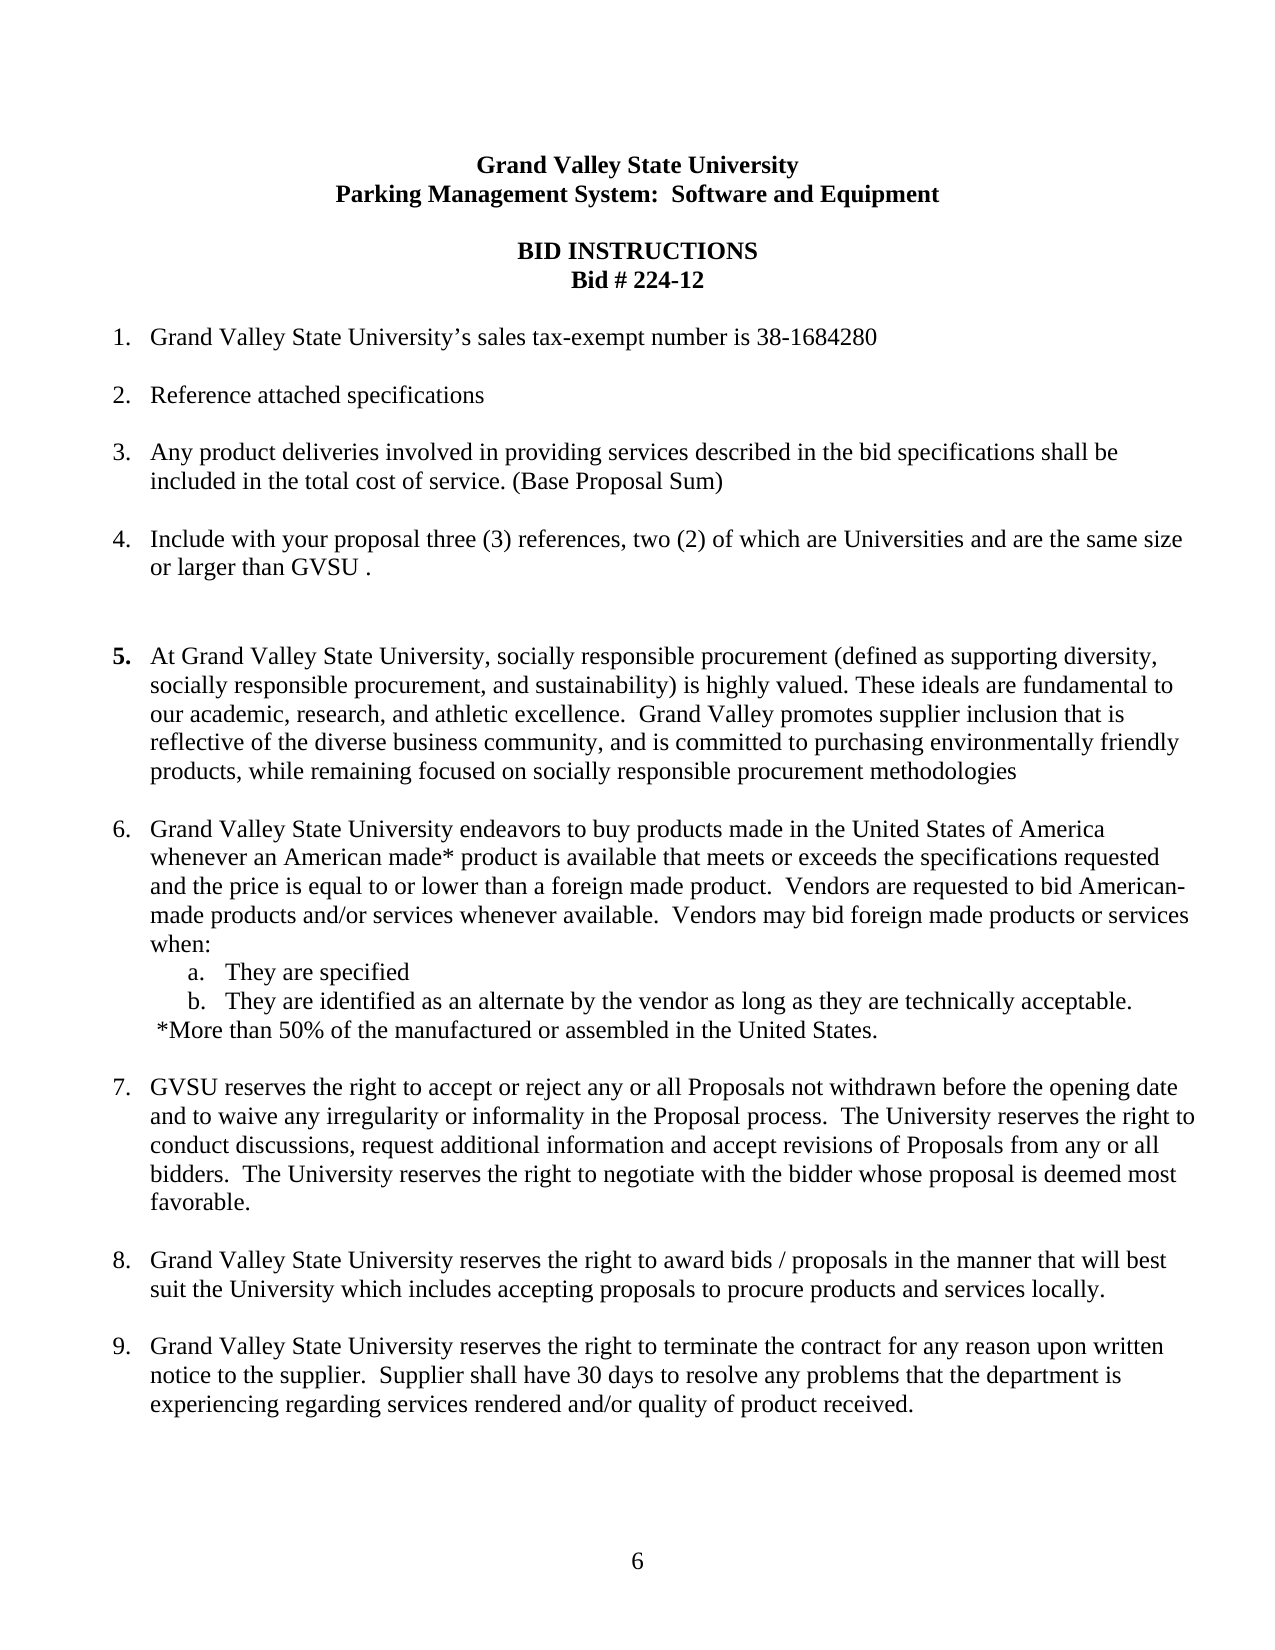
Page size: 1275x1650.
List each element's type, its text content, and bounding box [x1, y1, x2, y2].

list Grand Valley State University reserves the right to award bids / proposals in the manner that will best suit the University which includes accepting proposals to procure products and services locally. [112, 1245, 1200, 1302]
list At Grand Valley State University, socially responsible procurement (defined as supporting diversity, socially responsible procurement, and sustainability) is highly valued. These ideals are fundamental to our academic, research, and athletic excellence. Grand Valley promotes supplier inclusion that is reflective of the diverse business community, and is committed to purchasing environmentally friendly products, while remaining focused on socially responsible procurement methodologies [112, 641, 1200, 785]
text Bid # 224-12 [75, 265, 1200, 294]
list Reference attached specifications [112, 380, 1200, 409]
text Parking Management System: Software and Equipment [75, 179, 1200, 207]
list They are identified as an alternate by the vendor as long as they are technically acceptable. [187, 986, 1200, 1015]
text BID INSTRUCTIONS [75, 236, 1200, 265]
list Grand Valley State University’s sales tax-exempt number is 38-1684280 [112, 322, 1200, 351]
list Include with your proposal three (3) references, two (2) of which are Universities and are the same size or larger than GVSU . [112, 524, 1200, 612]
list Any product deliveries involved in providing services described in the bid specifications shall be included in the total cost of service. (Base Proposal Sum) [112, 437, 1200, 495]
text *More than 50% of the manufactured or assembled in the United States. [150, 1015, 1200, 1044]
list GVSU reserves the right to accept or reject any or all Proposals not withdrawn before the opening date and to waive any irregularity or informality in the Proposal process. The University reserves the right to conduct discussions, request additional information and accept revisions of Proposals from any or all bidders. The University reserves the right to negotiate with the bidder whose proposal is deemed most favorable. [112, 1072, 1200, 1216]
list Grand Valley State University endeavors to buy products made in the United States of America whenever an American made* product is available that meets or exceeds the specifications requested and the price is equal to or lower than a foreign made product. Vendors are requested to bid American-made products and/or services whenever available. Vendors may bid foreign made products or services when: [112, 814, 1200, 957]
list They are specified [187, 957, 1200, 986]
text Grand Valley State University [75, 150, 1200, 179]
list Grand Valley State University reserves the right to terminate the contract for any reason upon written notice to the supplier. Supplier shall have 30 days to resolve any problems that the department is experiencing regarding services rendered and/or quality of product received. [112, 1331, 1200, 1417]
